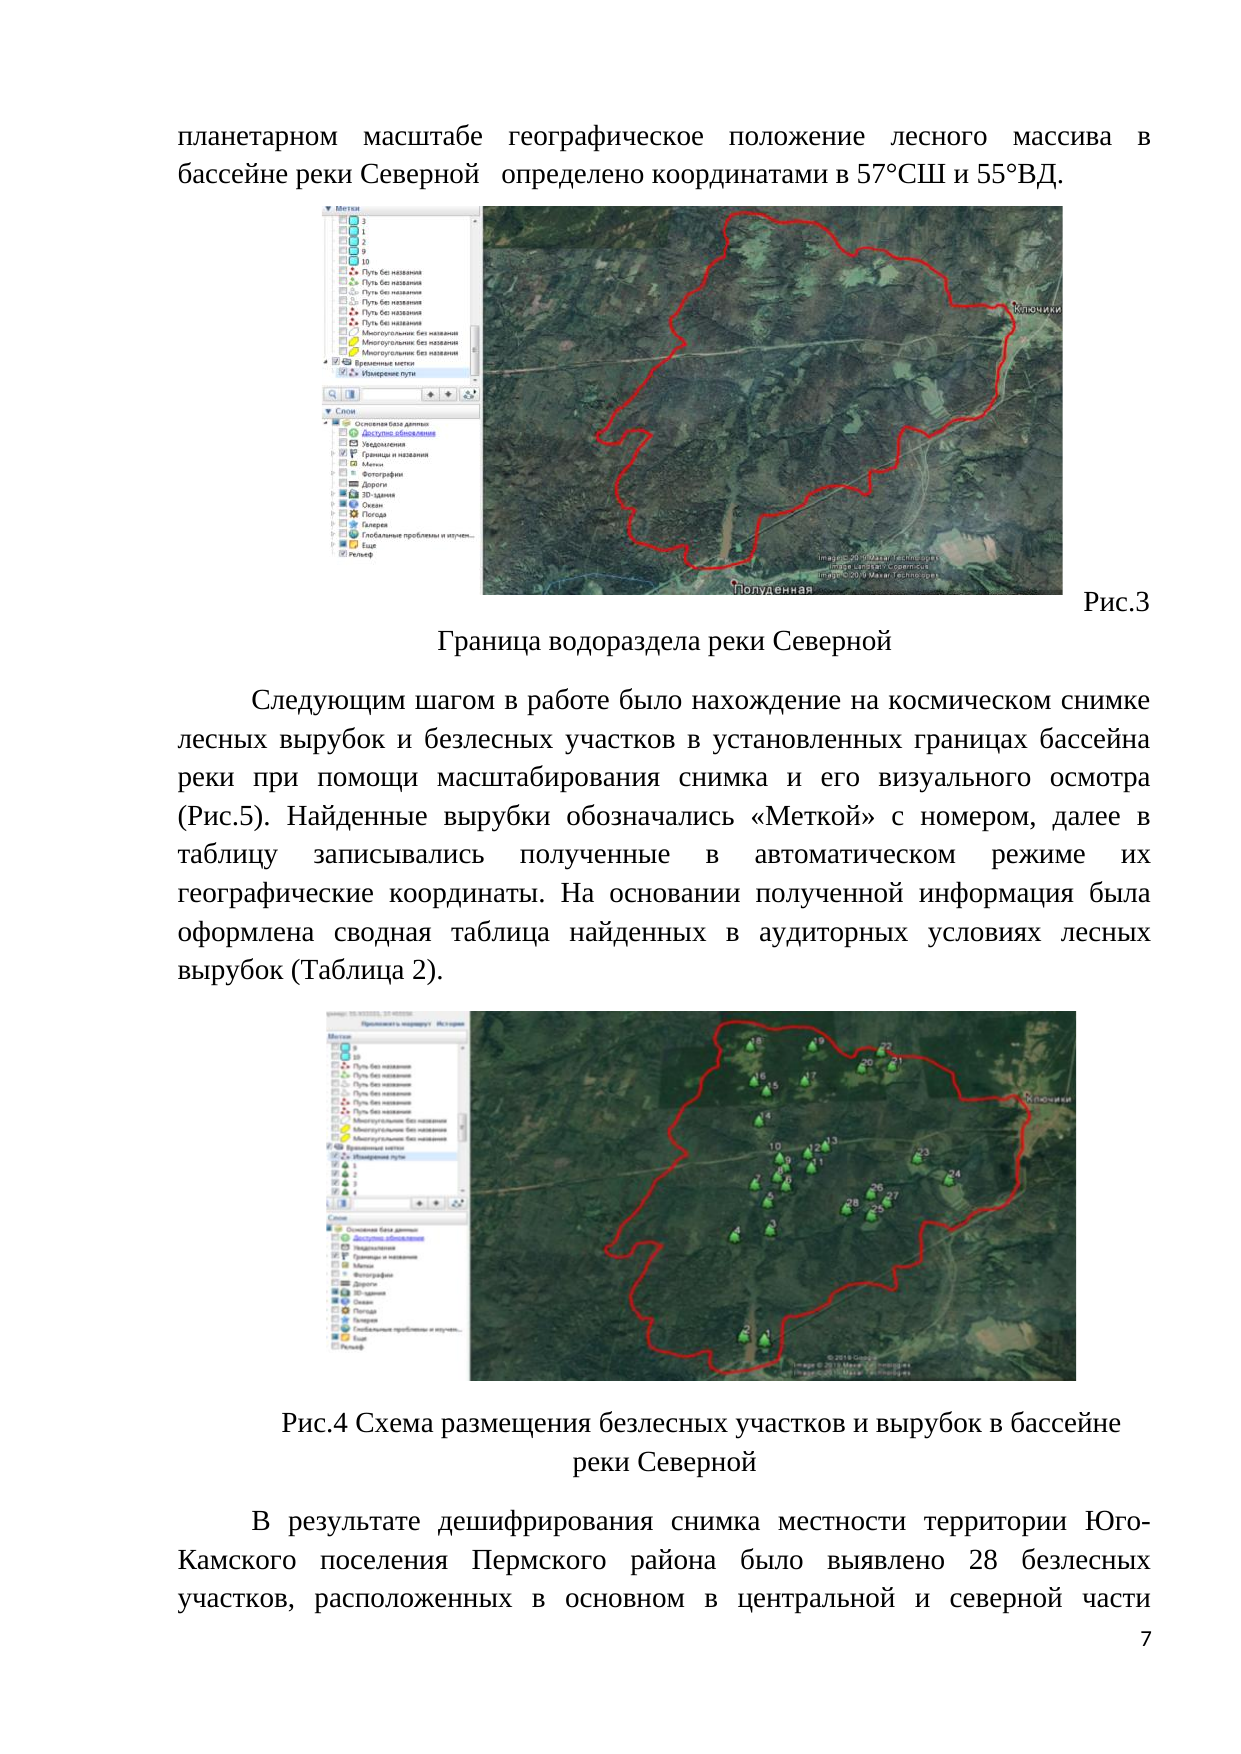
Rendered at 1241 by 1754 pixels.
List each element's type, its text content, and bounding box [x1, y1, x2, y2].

picture [321, 206, 1063, 594]
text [177, 118, 1152, 190]
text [177, 1503, 1152, 1614]
text Следующим шагом в работе было нахождение на космическом снимке лесных вырубок и безлесных участков в установленных границах бассейна реки при помощи масштабирования снимка и его визуального осмотра (Рис.5). Найденные вырубки обозначались «Меткой» с номером, далее в таблицу записывались полученные в автоматическом режиме их географические координаты. На основании полученной информация была оформлена сводная таблица найденных в аудиторных условиях лесных вырубок (Таблица 2). [177, 682, 1152, 986]
text Рис.3 Граница водораздела реки Северной [177, 584, 1152, 657]
picture [326, 1011, 1077, 1381]
text Рис.4 Схема размещения безлесных участков и вырубок в бассейне реки Северной [177, 1405, 1152, 1477]
